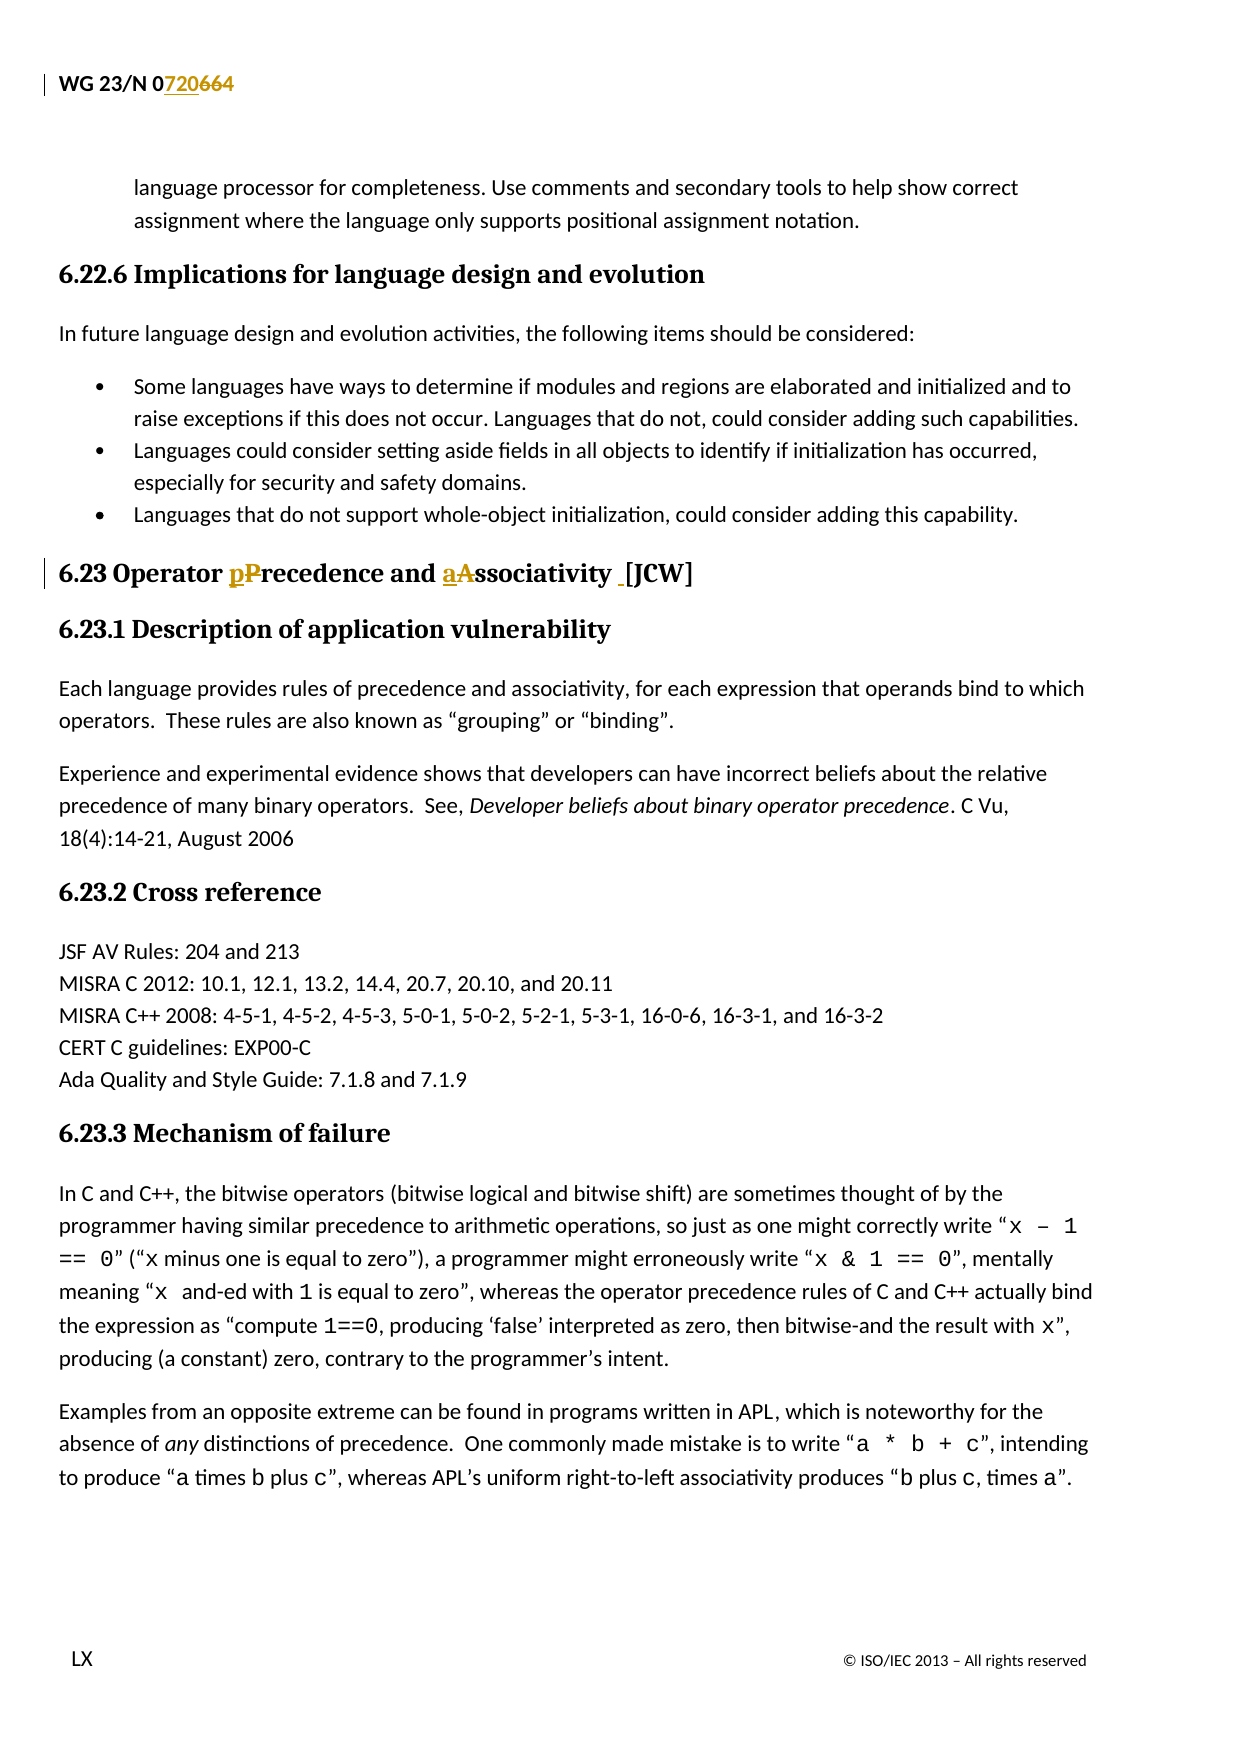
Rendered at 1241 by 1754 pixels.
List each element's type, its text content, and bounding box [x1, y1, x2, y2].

text Each language provides rules of precedence and associativity, for each expression that operands bind to which operators. These rules are also known as “grouping” or “binding”. [58, 674, 1099, 734]
list Some languages have ways to determine if modules and regions are elaborated and initialized and to raise exceptions if this does not occur. Languages that do not, could consider adding such capabilities. [96, 372, 1099, 432]
text CERT C guidelines: EXP00-C [58, 1033, 1099, 1061]
text JSF AV Rules: 204 and 213 [58, 937, 1099, 965]
text In C and C++, the bitwise operators (bitwise logical and bitwise shift) are sometimes thought of by the programmer having similar precedence to arithmetic operations, so just as one might correctly write “x – 1 == 0” (“x minus one is equal to zero”), a programmer might erroneously write “x & 1 == 0”, mentally meaning “x and-ed with 1 is equal to zero”, whereas the operator precedence rules of C and C++ actually bind the expression as “compute 1==0, producing ‘false’ interpreted as zero, then bitwise-and the result with x”, producing (a constant) zero, contrary to the programmer’s intent. [58, 1179, 1099, 1372]
text Examples from an opposite extreme can be found in programs written in APL, which is noteworthy for the absence of any distinctions of precedence. One commonly made mistake is to write “a * b + c”, intending to produce “a times b plus c”, whereas APL’s uniform right-to-left associativity produces “b plus c, times a”. [58, 1397, 1099, 1492]
subtitle 6.23.3 Mechanism of failure [58, 1118, 1099, 1150]
text In future language design and evolution activities, the following items should be considered: [58, 319, 1099, 347]
text MISRA C 2012: 10.1, 12.1, 13.2, 14.4, 20.7, 20.10, and 20.11 [58, 969, 1099, 997]
text MISRA C++ 2008: 4-5-1, 4-5-2, 4-5-3, 5-0-1, 5-0-2, 5-2-1, 5-3-1, 16-0-6, 16-3-1, and 16-3-2 [58, 1001, 1099, 1029]
text Experience and experimental evidence shows that developers can have incorrect beliefs about the relative precedence of many binary operators. See, Developer beliefs about binary operator precedence. C Vu, 18(4):14-21, August 2006 [58, 759, 1099, 852]
subtitle 6.22.6 Implications for language design and evolution [58, 259, 1099, 290]
subtitle 6.23.1 Description of application vulnerability [58, 614, 1099, 645]
subtitle 6.23.2 Cross reference [58, 877, 1099, 908]
text Ada Quality and Style Guide: 7.1.8 and 7.1.9 [58, 1066, 1099, 1093]
subtitle 6.23 Operator recedence and ssociativity [JCW] [58, 558, 1099, 589]
list Languages could consider setting aside fields in all objects to identify if initialization has occurred, especially for security and safety domains. [96, 436, 1099, 496]
list Languages that do not support whole-object initialization, could consider adding this capability. [96, 501, 1099, 529]
